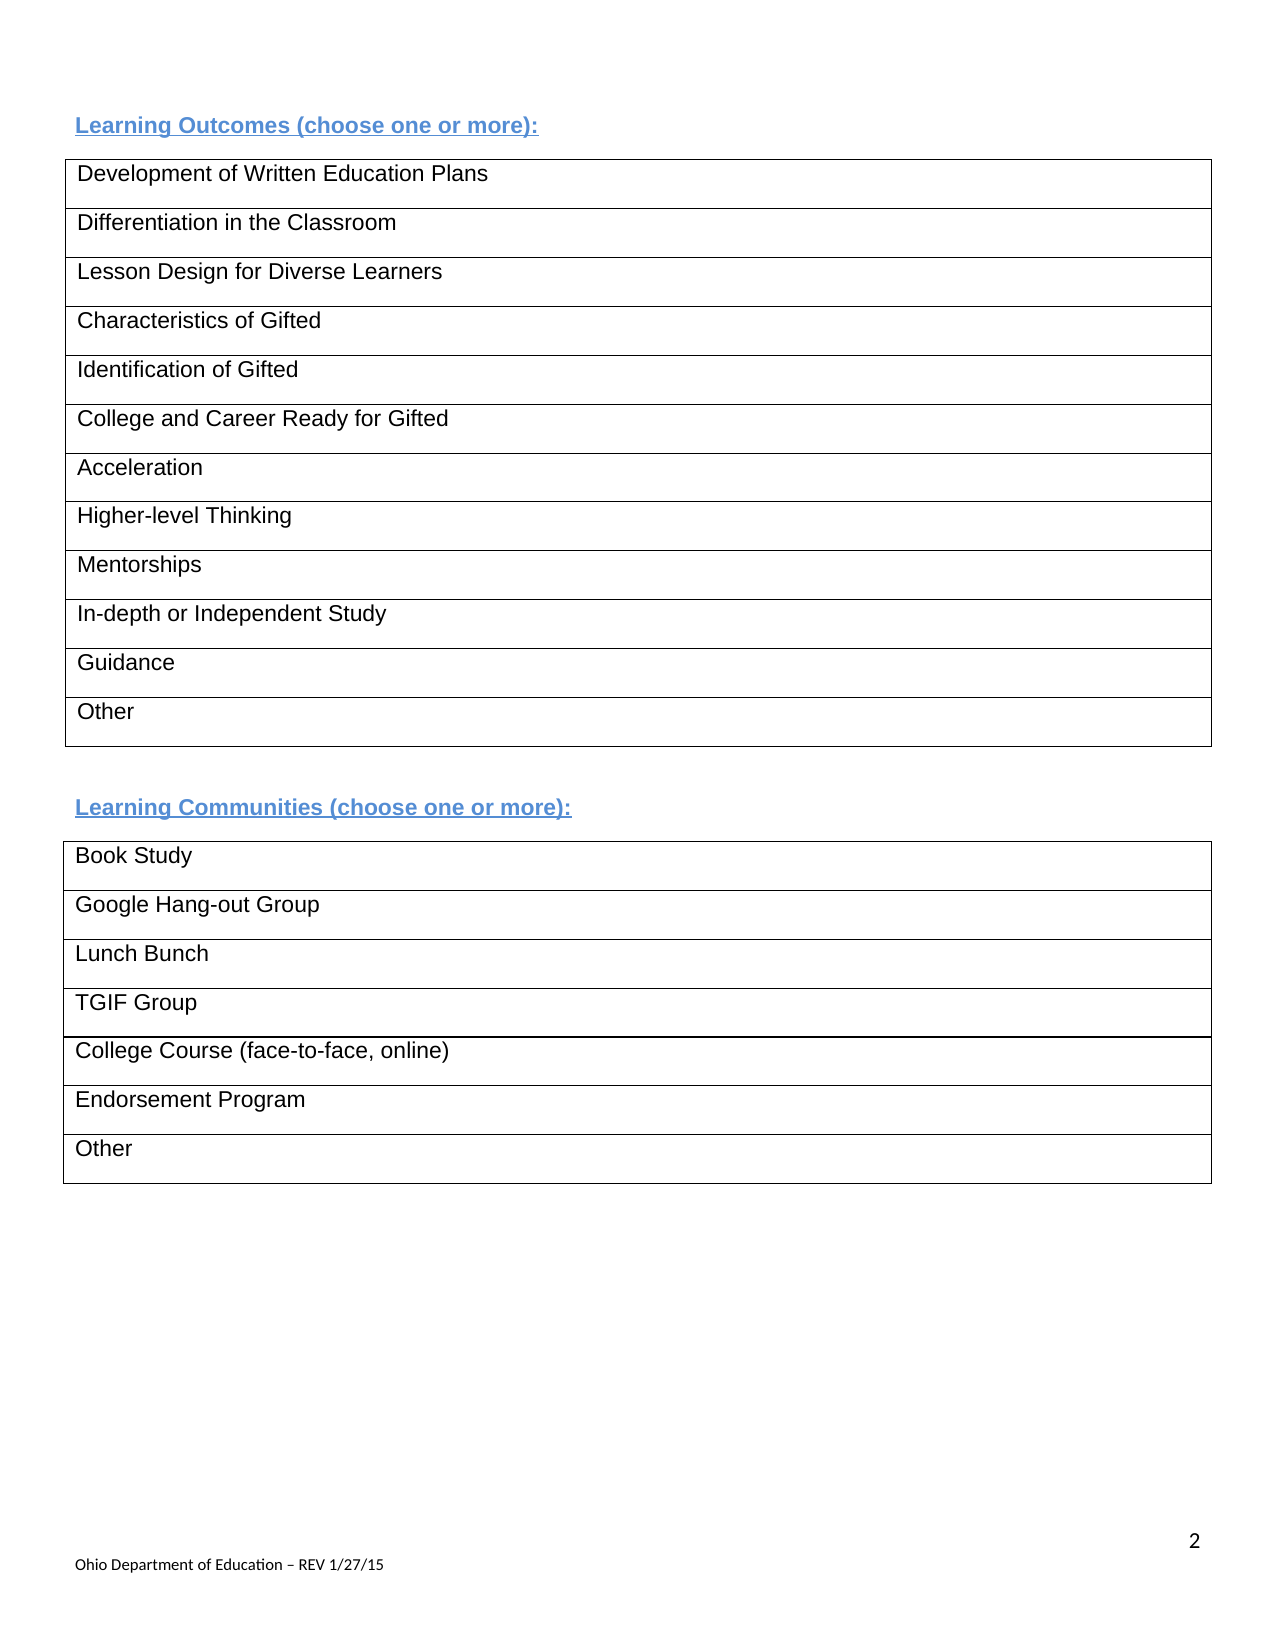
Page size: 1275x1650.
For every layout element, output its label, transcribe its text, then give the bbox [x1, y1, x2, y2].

table_cell Google Hang-out Group [64, 891, 1211, 939]
table_cell TGIF Group [64, 989, 1211, 1036]
table_cell Higher-level Thinking [66, 502, 1211, 550]
table_cell Endorsement Program [64, 1086, 1211, 1134]
table_cell Identification of Gifted [66, 356, 1211, 403]
table_header Development of Written Education Plans [66, 160, 1211, 208]
table_cell Other [66, 698, 1211, 746]
text Learning Outcomes (choose one or more): [75, 112, 1200, 138]
table_cell College Course (face-to-face, online) [64, 1038, 1211, 1085]
table_cell Lesson Design for Diverse Learners [66, 258, 1211, 306]
table_cell Differentiation in the Classroom [66, 209, 1211, 257]
table_cell Guidance [66, 649, 1211, 697]
table_cell In-depth or Independent Study [66, 600, 1211, 648]
text Learning Communities (choose one or more): [75, 794, 1200, 820]
table_cell Acceleration [66, 454, 1211, 501]
table_cell Characteristics of Gifted [66, 307, 1211, 355]
table_cell Other [64, 1135, 1211, 1183]
table_cell College and Career Ready for Gifted [66, 405, 1211, 452]
table_cell Lunch Bunch [64, 940, 1211, 987]
table_header Book Study [64, 842, 1211, 890]
table_cell Mentorships [66, 551, 1211, 599]
